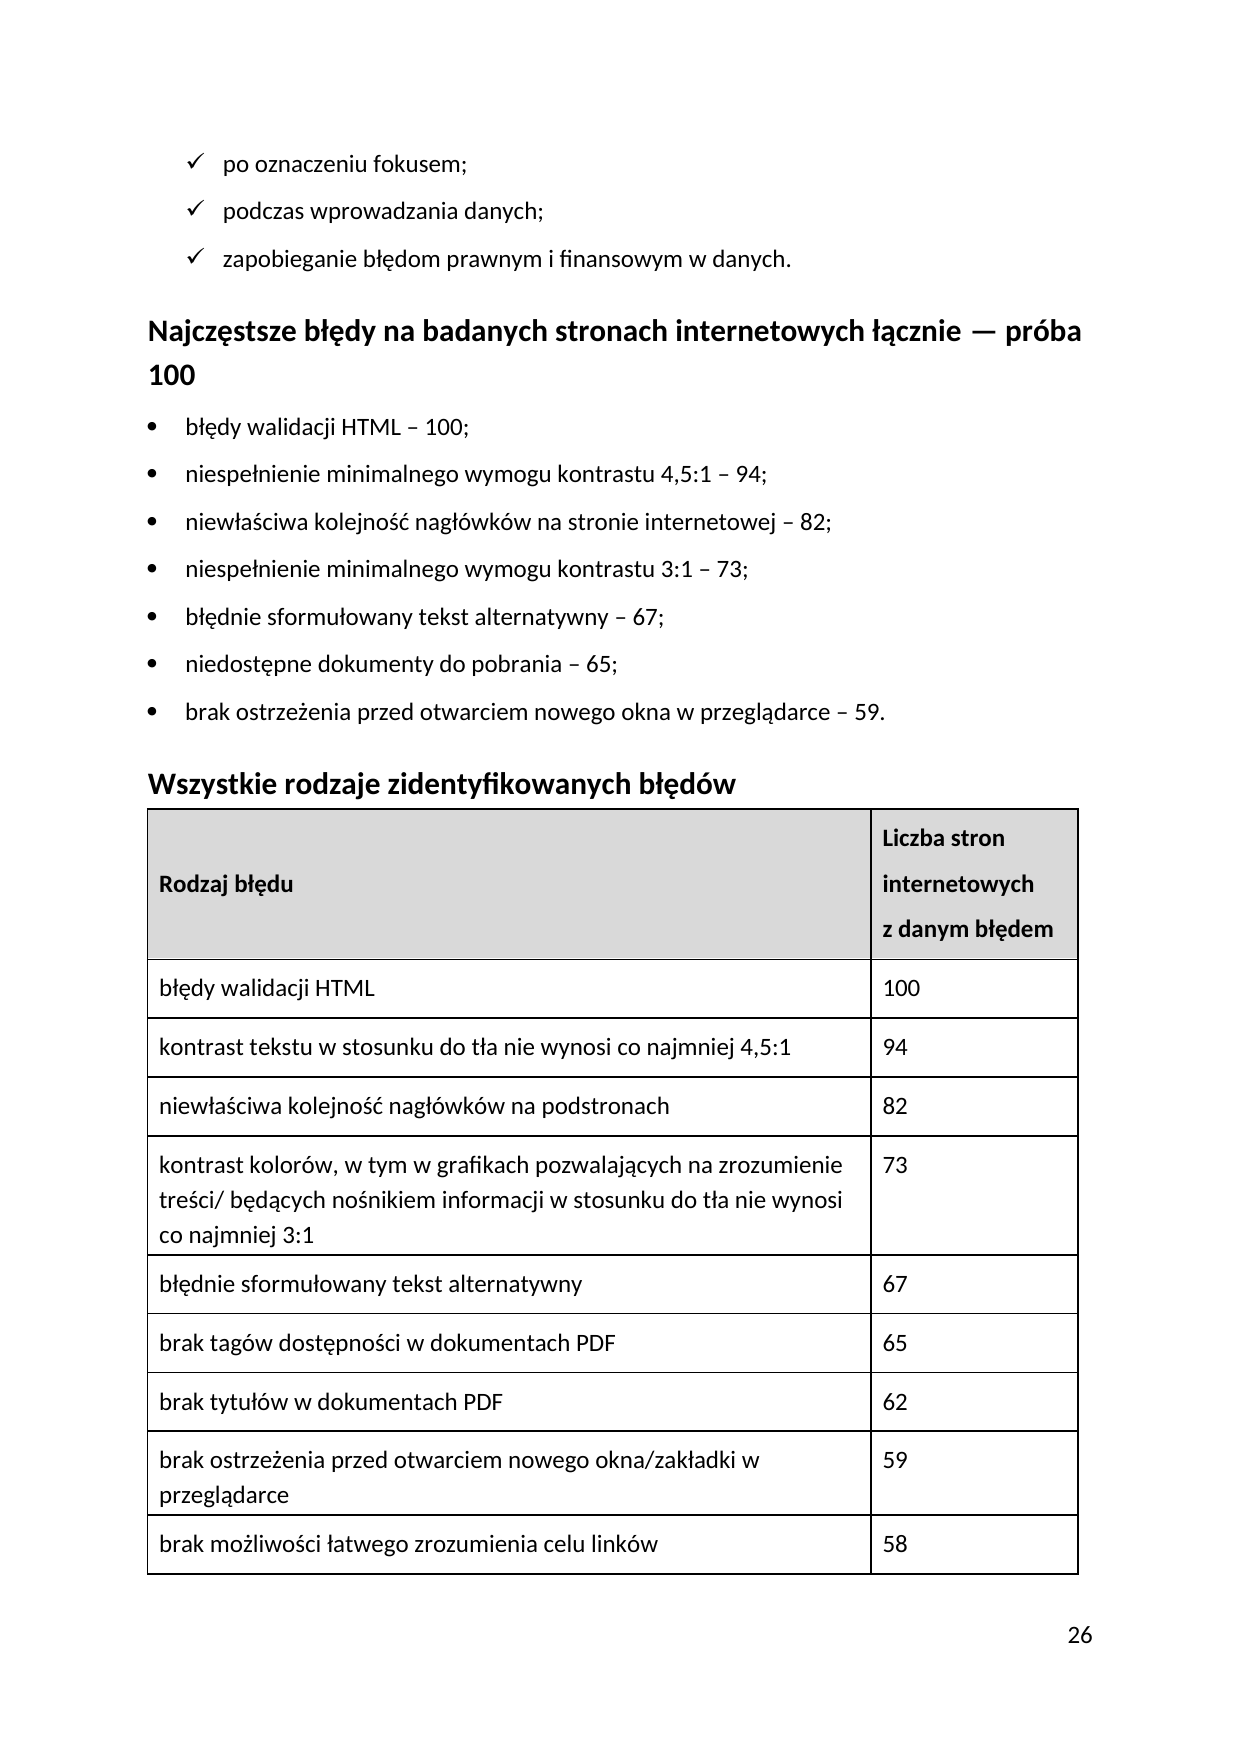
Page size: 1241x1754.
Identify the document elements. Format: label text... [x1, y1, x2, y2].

table_cell brak tytułów w dokumentach PDF [148, 1373, 870, 1430]
list podczas wprowadzania danych; [185, 195, 1092, 226]
list po oznaczeniu fokusem; [185, 148, 1092, 178]
table_cell 65 [872, 1314, 1077, 1372]
table_cell błędnie sformułowany tekst alternatywny [148, 1256, 870, 1313]
table_cell 82 [872, 1078, 1077, 1135]
list zapobieganie błędom prawnym i finansowym w danych. [185, 243, 1092, 273]
table_cell 58 [872, 1516, 1077, 1573]
table_header Rodzaj błędu [148, 810, 870, 958]
list niespełnienie minimalnego wymogu kontrastu 4,5:1 – 94; [148, 458, 1063, 489]
table_cell 67 [872, 1256, 1077, 1313]
table_cell niewłaściwa kolejność nagłówków na podstronach [148, 1078, 870, 1135]
list niedostępne dokumenty do pobrania – 65; [148, 648, 1092, 679]
table_header Liczba stron internetowych z danym błędem [872, 810, 1077, 958]
subtitle Najczęstsze błędy na badanych stronach internetowych łącznie — próba 100 [148, 311, 1092, 393]
table_cell brak możliwości łatwego zrozumienia celu linków [148, 1516, 870, 1573]
table_cell błędy walidacji HTML [148, 960, 870, 1017]
table_cell 94 [872, 1019, 1077, 1076]
table_cell 73 [872, 1137, 1077, 1254]
list niespełnienie minimalnego wymogu kontrastu 3:1 – 73; [148, 553, 1092, 584]
list błędnie sformułowany tekst alternatywny – 67; [148, 601, 1092, 632]
subtitle Wszystkie rodzaje zidentyfikowanych błędów [148, 764, 1092, 802]
table_cell kontrast kolorów, w tym w grafikach pozwalających na zrozumienie treści/ będących nośnikiem informacji w stosunku do tła nie wynosi co najmniej 3:1 [148, 1137, 870, 1254]
list niewłaściwa kolejność nagłówków na stronie internetowej – 82; [148, 506, 1092, 537]
table_cell 59 [872, 1432, 1077, 1514]
table_cell brak ostrzeżenia przed otwarciem nowego okna/zakładki w przeglądarce [148, 1432, 870, 1514]
list błędy walidacji HTML – 100; [148, 411, 1092, 442]
table_cell kontrast tekstu w stosunku do tła nie wynosi co najmniej 4,5:1 [148, 1019, 870, 1076]
table_cell 100 [872, 960, 1077, 1017]
table_cell brak tagów dostępności w dokumentach PDF [148, 1314, 870, 1372]
table_cell 62 [872, 1373, 1077, 1430]
list brak ostrzeżenia przed otwarciem nowego okna w przeglądarce – 59. [148, 696, 1092, 727]
